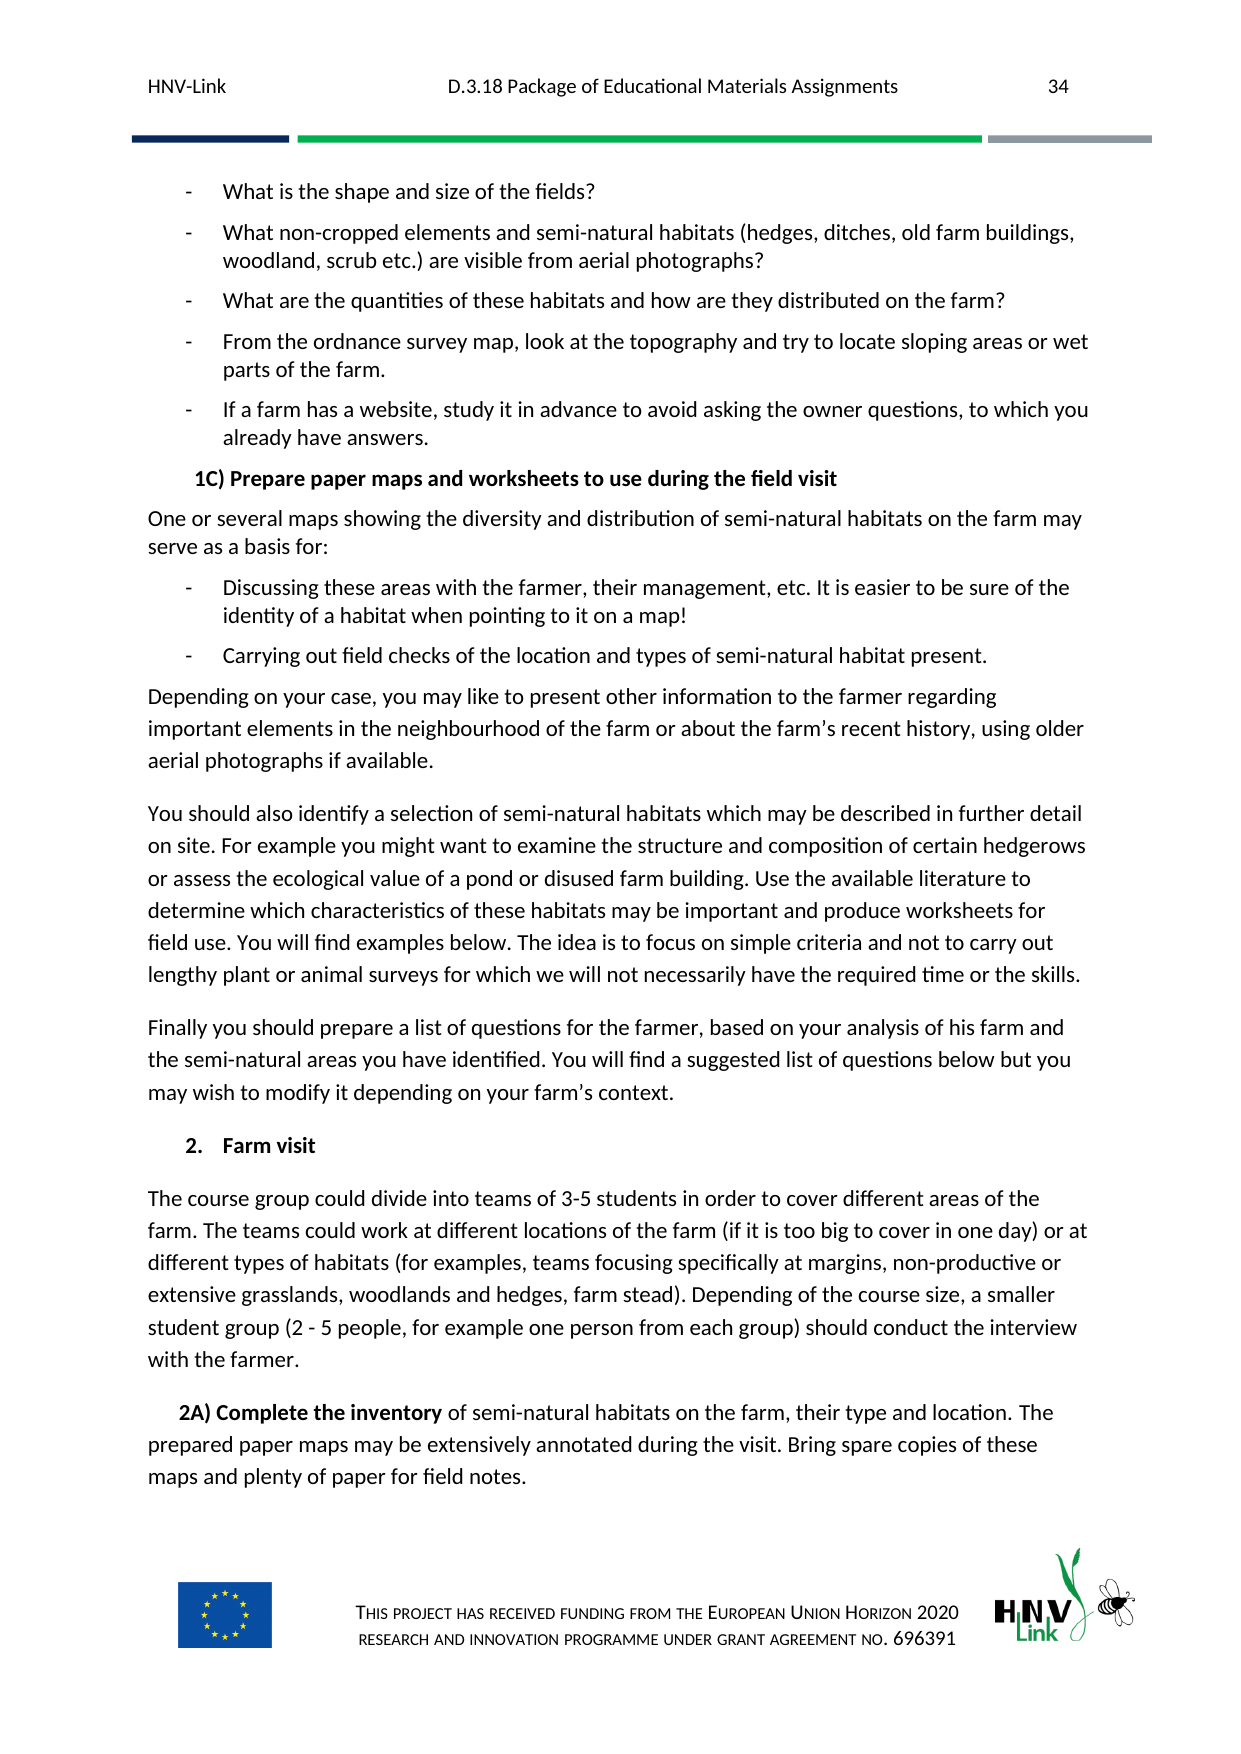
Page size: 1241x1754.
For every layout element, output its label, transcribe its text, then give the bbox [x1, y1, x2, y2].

list From the ordnance survey map, look at the topography and try to locate sloping areas or wet parts of the farm. [185, 327, 1093, 383]
picture [178, 1582, 272, 1648]
text One or several maps showing the diversity and distribution of semi-natural habitats on the farm may serve as a basis for: [148, 504, 1093, 561]
text 2A) Complete the inventory of semi-natural habitats on the farm, their type and location. The prepared paper maps may be extensively annotated during the visit. Bring spare copies of these maps and plenty of paper for field notes. [148, 1398, 1093, 1490]
picture [995, 1548, 1135, 1641]
list What are the quantities of these habitats and how are they distributed on the farm? [185, 286, 1093, 314]
text Finally you should prepare a list of questions for the farmer, based on your analysis of his farm and the semi-natural areas you have identified. You will find a suggested list of questions below but you may wish to modify it depending on your farm’s context. [148, 1013, 1093, 1106]
text 1C) Prepare paper maps and worksheets to use during the field visit [148, 464, 1093, 492]
list Discussing these areas with the farmer, their management, etc. It is easier to be sure of the identity of a habitat when pointing to it on a map! [185, 573, 1093, 629]
list What is the shape and size of the fields? [185, 177, 1093, 205]
text You should also identify a selection of semi-natural habitats which may be described in further detail on site. For example you might want to examine the structure and composition of certain hedgerows or assess the ecological value of a pond or disused farm building. Use the available literature to determine which characteristics of these habitats may be important and produce worksheets for field use. You will find examples below. The idea is to focus on simple criteria and not to carry out lengthy plant or animal surveys for which we will not necessarily have the required time or the skills. [148, 799, 1093, 988]
text The course group could divide into teams of 3-5 students in order to cover different areas of the farm. The teams could work at different locations of the farm (if it is too big to cover in one day) or at different types of habitats (for examples, teams focusing specifically at margins, non-productive or extensive grasslands, woodlands and hedges, farm stead). Depending of the course size, a smaller student group (2 - 5 people, for example one person from each group) should conduct the interview with the farmer. [148, 1184, 1093, 1373]
list If a farm has a website, study it in advance to avoid asking the owner questions, to which you already have answers. [185, 395, 1093, 451]
list Carrying out field checks of the location and types of semi-natural habitat present. [185, 642, 1093, 669]
list What non-cropped elements and semi-natural habitats (hedges, ditches, old farm buildings, woodland, scrub etc.) are visible from aerial photographs? [185, 218, 1093, 274]
list Farm visit [185, 1131, 1093, 1159]
text Depending on your case, you may like to present other information to the farmer regarding important elements in the neighbourhood of the farm or about the farm’s recent history, using older aerial photographs if available. [148, 682, 1093, 774]
